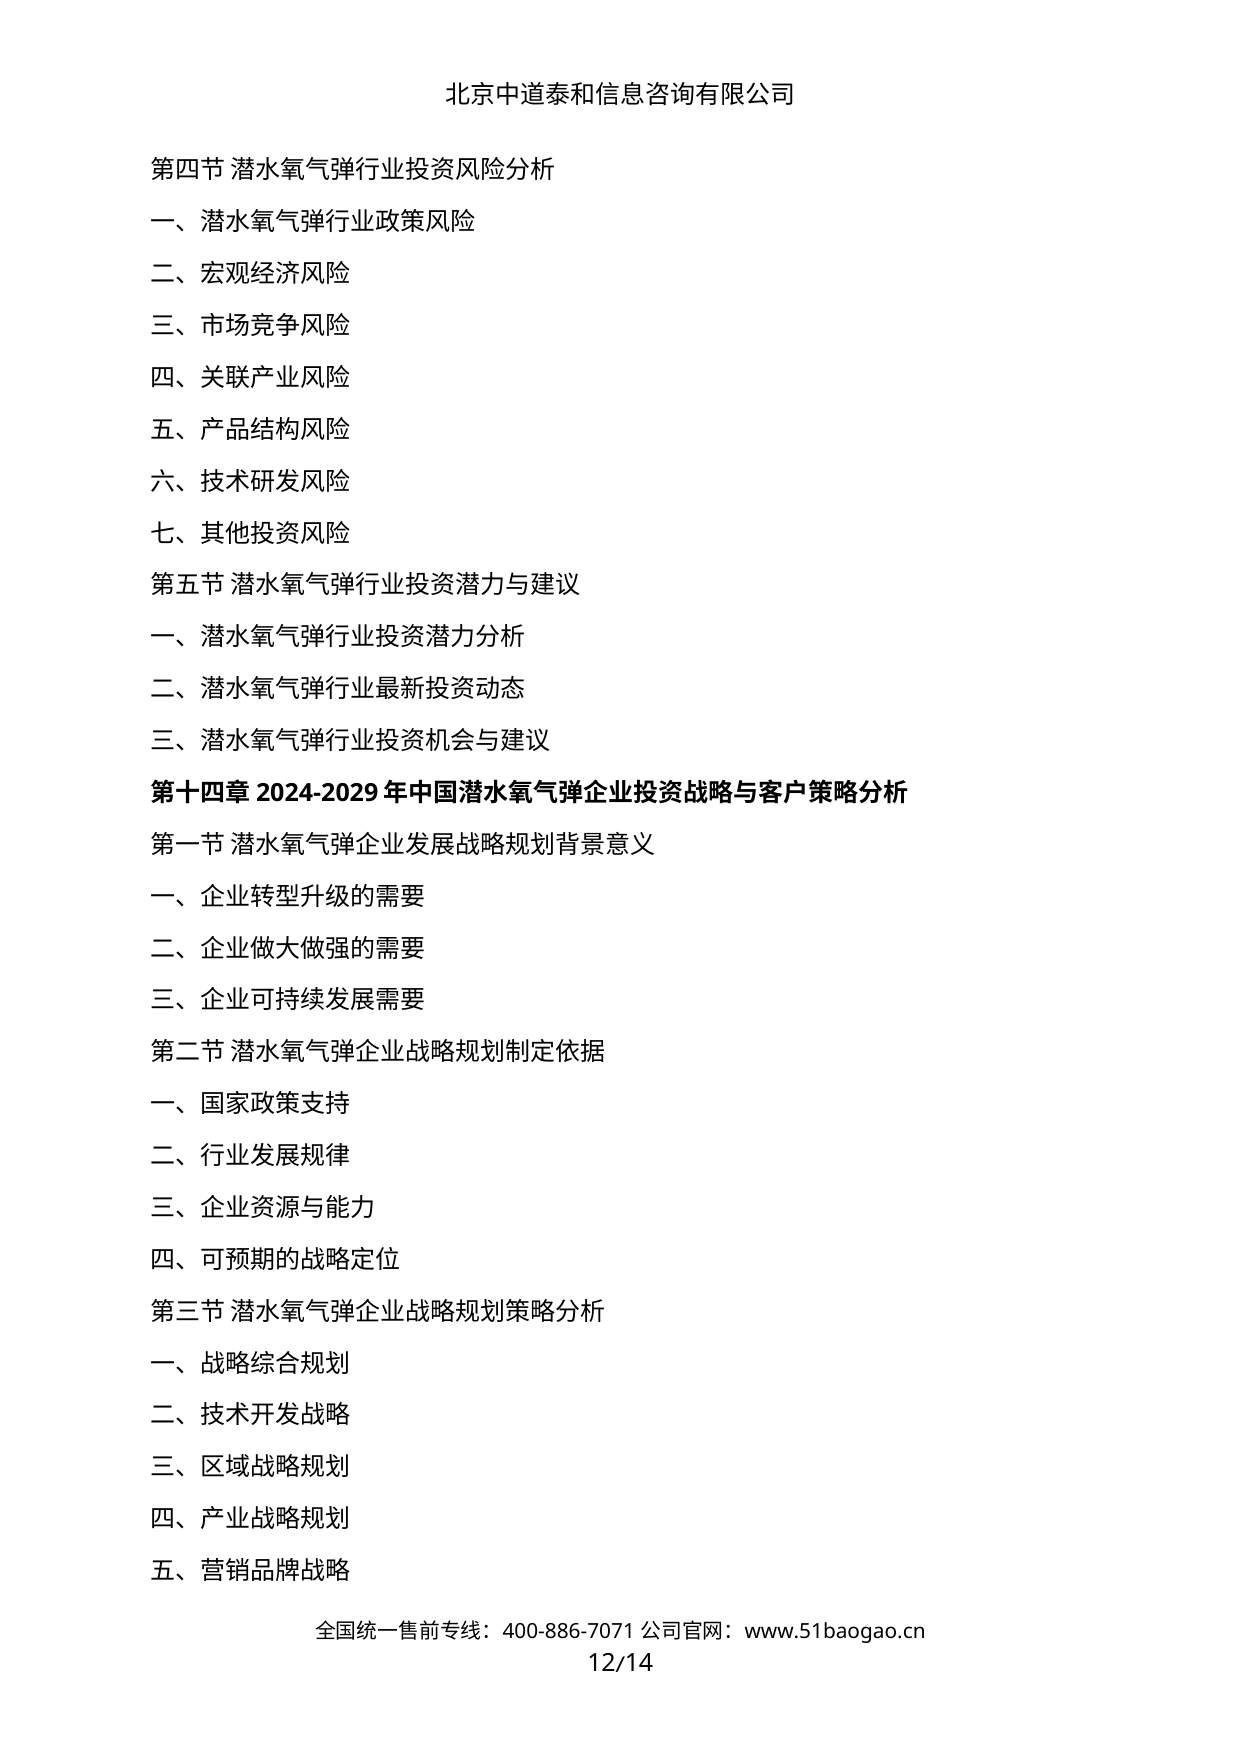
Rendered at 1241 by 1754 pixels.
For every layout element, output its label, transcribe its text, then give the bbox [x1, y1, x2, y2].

text 四、可预期的战略定位 [150, 1239, 1090, 1276]
text 四、关联产业风险 [150, 357, 1090, 394]
text 五、营销品牌战略 [150, 1551, 1090, 1587]
text 三、区域战略规划 [150, 1447, 1090, 1483]
text 三、企业可持续发展需要 [150, 980, 1090, 1016]
text 七、其他投资风险 [150, 513, 1090, 549]
text 一、潜水氧气弹行业政策风险 [150, 202, 1090, 238]
text 六、技术研发风险 [150, 461, 1090, 497]
text 二、潜水氧气弹行业最新投资动态 [150, 669, 1090, 705]
text 一、国家政策支持 [150, 1084, 1090, 1120]
text 五、产品结构风险 [150, 409, 1090, 446]
text 第一节 潜水氧气弹企业发展战略规划背景意义 [150, 824, 1090, 861]
text 第五节 潜水氧气弹行业投资潜力与建议 [150, 565, 1090, 601]
text 三、市场竞争风险 [150, 306, 1090, 342]
text 三、企业资源与能力 [150, 1187, 1090, 1224]
text 第二节 潜水氧气弹企业战略规划制定依据 [150, 1032, 1090, 1068]
text 四、产业战略规划 [150, 1499, 1090, 1535]
text 三、潜水氧气弹行业投资机会与建议 [150, 721, 1090, 757]
text 一、战略综合规划 [150, 1343, 1090, 1379]
text 一、企业转型升级的需要 [150, 876, 1090, 912]
text 第四节 潜水氧气弹行业投资风险分析 [150, 150, 1090, 186]
text 二、宏观经济风险 [150, 254, 1090, 290]
text 一、潜水氧气弹行业投资潜力分析 [150, 617, 1090, 653]
text 二、技术开发战略 [150, 1395, 1090, 1431]
text 二、企业做大做强的需要 [150, 928, 1090, 964]
text 第三节 潜水氧气弹企业战略规划策略分析 [150, 1291, 1090, 1327]
text 第十四章 2024-2029年中国潜水氧气弹企业投资战略与客户策略分析 [150, 772, 1090, 809]
text 二、行业发展规律 [150, 1136, 1090, 1172]
